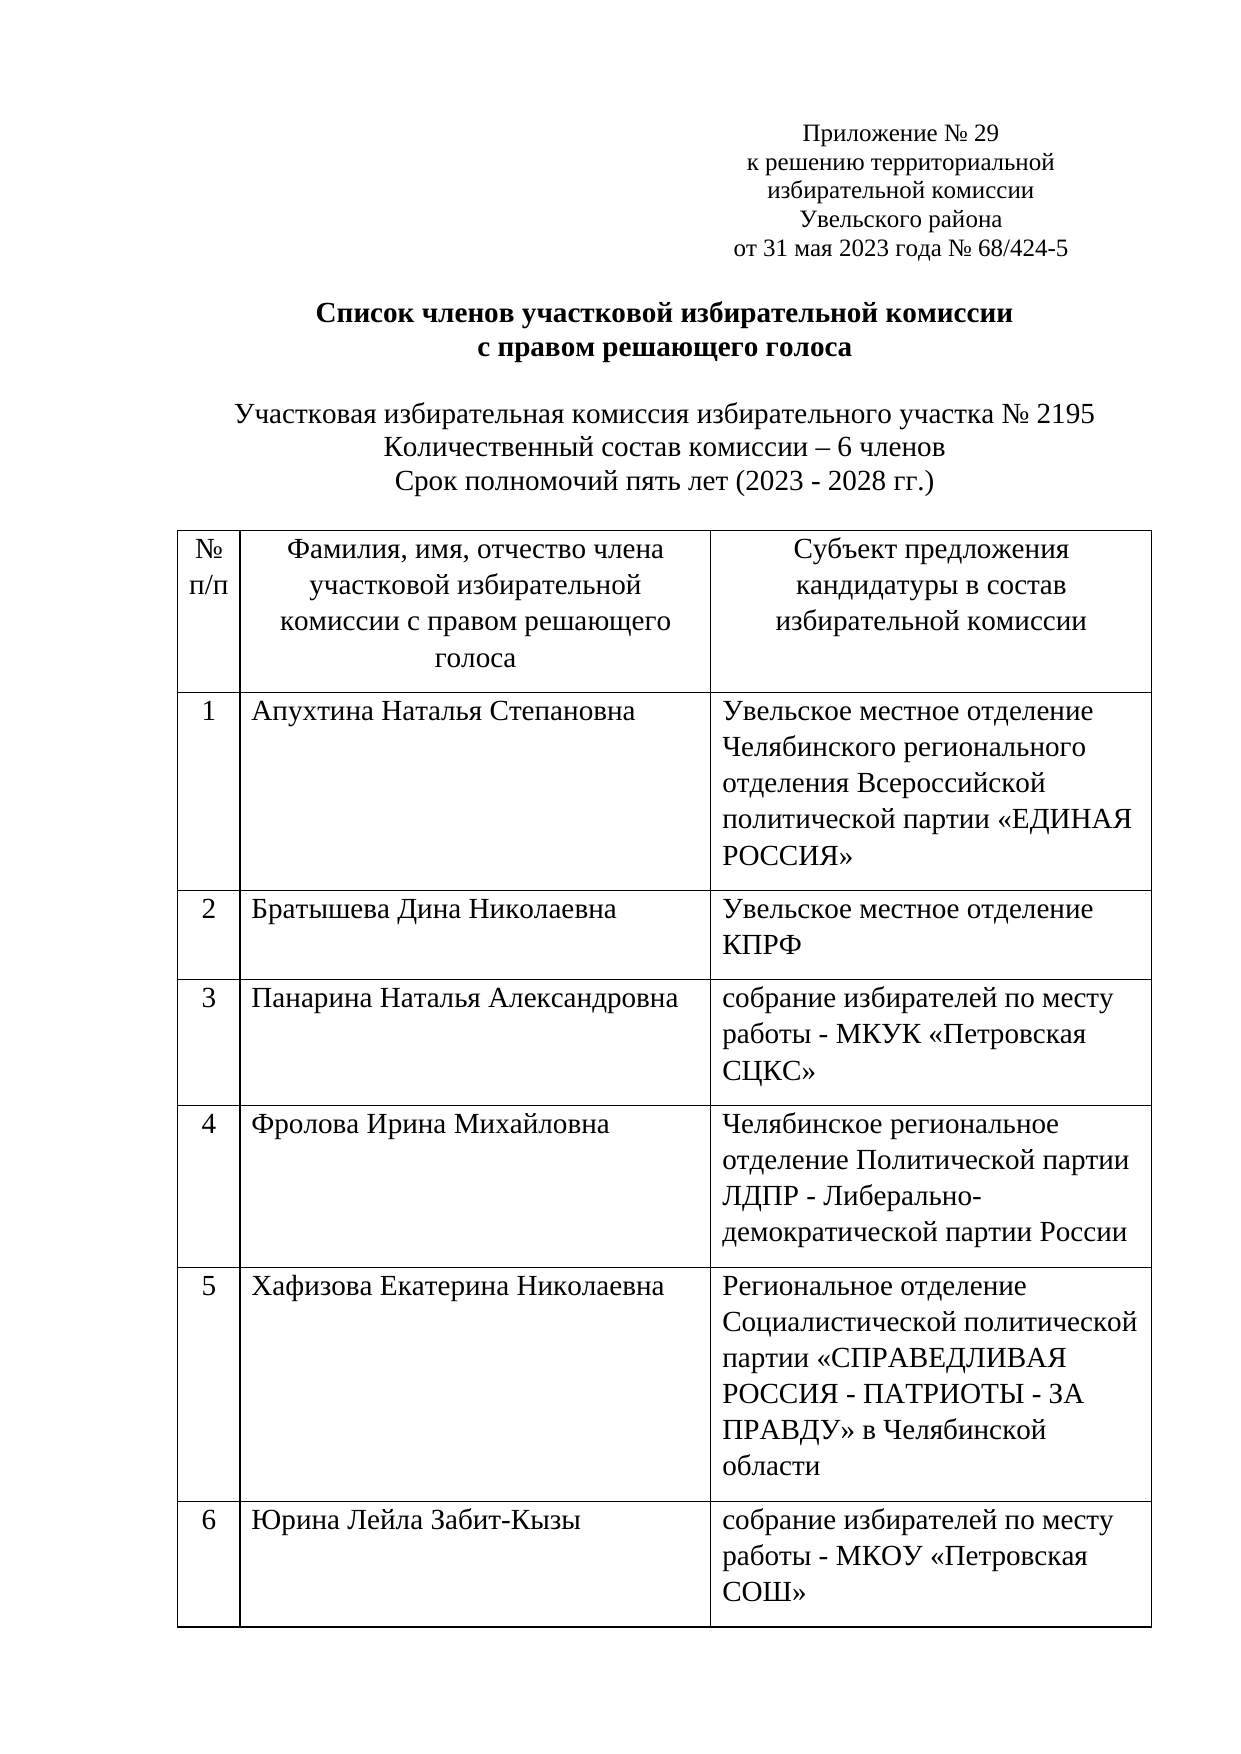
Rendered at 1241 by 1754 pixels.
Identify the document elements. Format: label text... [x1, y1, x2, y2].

text Количественный состав комиссии – 6 членов [177, 429, 1152, 463]
text Приложение № 29 [650, 118, 1152, 147]
table_cell 3 [178, 980, 239, 1105]
text Увельского района [650, 204, 1152, 233]
table_cell собрание избирателей по месту работы - МКУК «Петровская СЦКС» [711, 980, 1151, 1105]
table_cell собрание избирателей по месту работы - МКОУ «Петровская СОШ» [711, 1502, 1151, 1626]
table_cell Увельское местное отделение КПРФ [711, 891, 1151, 979]
text с правом решающего голоса [177, 329, 1152, 362]
table_header Субъект предложения кандидатуры в состав избирательной комиссии [711, 531, 1151, 692]
table_cell Юрина Лейла Забит-Кызы [241, 1502, 710, 1626]
text избирательной комиссии [650, 176, 1152, 204]
table_header Фамилия, имя, отчество члена участковой избирательной комиссии с правом решающего голоса [241, 531, 710, 692]
table_cell Апухтина Наталья Степановна [241, 693, 710, 890]
table_cell Региональное отделение Социалистической политической партии «СПРАВЕДЛИВАЯ РОССИЯ - ПАТРИОТЫ - ЗА ПРАВДУ» в Челябинской области [711, 1268, 1151, 1501]
table_header № п/п [178, 531, 239, 692]
text Срок полномочий пять лет (2023 - 2028 гг.) [177, 463, 1152, 497]
table_cell 1 [178, 693, 239, 890]
text к решению территориальной [650, 147, 1152, 176]
table_cell Фролова Ирина Михайловна [241, 1106, 710, 1267]
table_cell Увельское местное отделение Челябинского регионального отделения Всероссийской политической партии «ЕДИНАЯ РОССИЯ» [711, 693, 1151, 890]
table_cell Братышева Дина Николаевна [241, 891, 710, 979]
text Участковая избирательная комиссия избирательного участка № 2195 [177, 396, 1152, 429]
text Список членов участковой избирательной комиссии [177, 295, 1152, 329]
table_cell Хафизова Екатерина Николаевна [241, 1268, 710, 1501]
table_cell 2 [178, 891, 239, 979]
table_cell 6 [178, 1502, 239, 1626]
table_cell Челябинское региональное отделение Политической партии ЛДПР - Либерально-демократической партии России [711, 1106, 1151, 1267]
table_cell 5 [178, 1268, 239, 1501]
table_cell Панарина Наталья Александровна [241, 980, 710, 1105]
table_cell 4 [178, 1106, 239, 1267]
text от 31 мая 2023 года № 68/424-5 [650, 233, 1152, 262]
